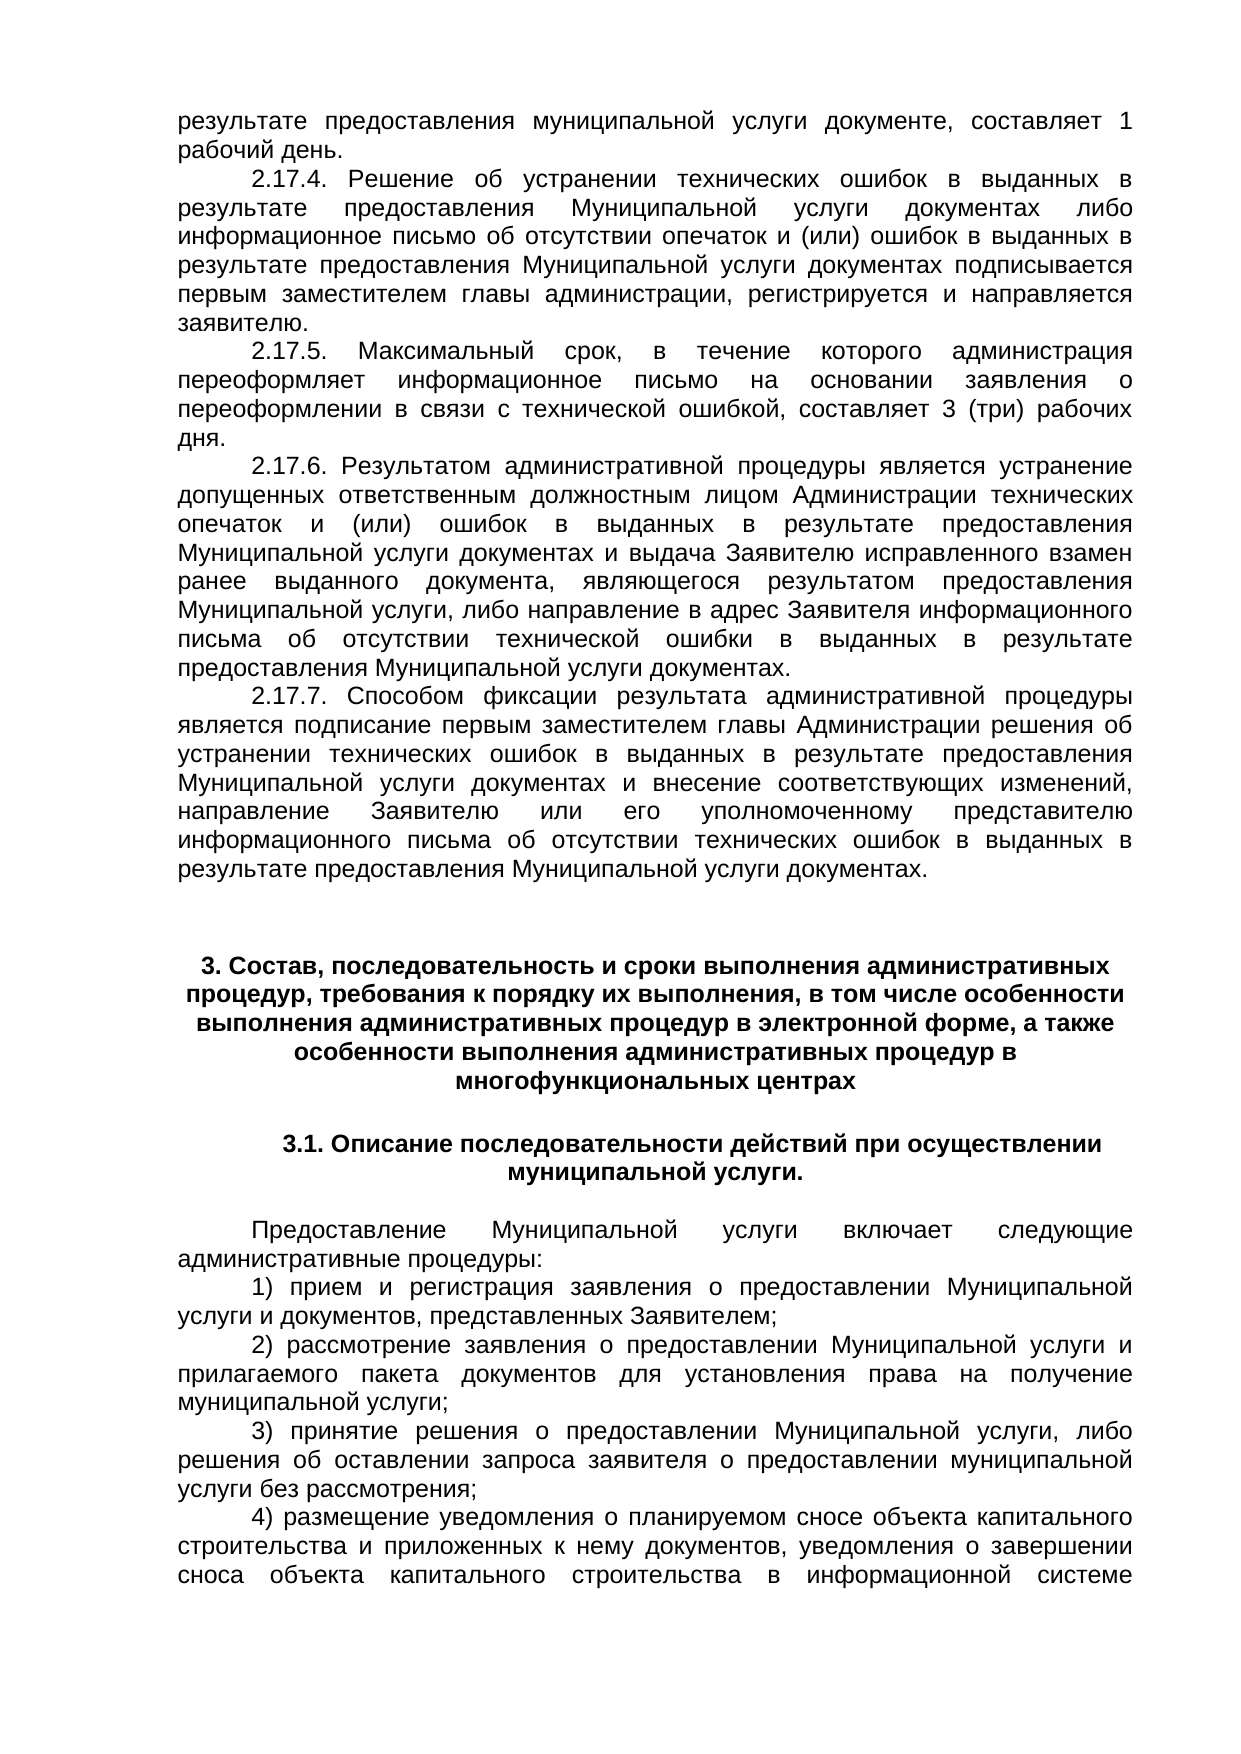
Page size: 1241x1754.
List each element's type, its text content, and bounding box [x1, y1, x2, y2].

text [177, 1502, 1134, 1588]
text 1) прием и регистрация заявления о предоставлении Муниципальной услуги и документов, представленных Заявителем; [177, 1272, 1134, 1330]
text 2.17.4. Решение об устранении технических ошибок в выданных в результате предоставления Муниципальной услуги документах либо информационное письмо об отсутствии опечаток и (или) ошибок в выданных в результате предоставления Муниципальной услуги документах подписывается первым заместителем главы администрации, регистрируется и направляется заявителю. [177, 164, 1134, 336]
text 2.17.5. Максимальный срок, в течение которого администрация переоформляет информационное письмо на основании заявления о переоформлении в связи с технической ошибкой, составляет 3 (три) рабочих дня. [177, 336, 1134, 451]
text 2.17.6. Результатом административной процедуры является устранение допущенных ответственным должностным лицом Администрации технических опечаток и (или) ошибок в выданных в результате предоставления Муниципальной услуги документах и выдача Заявителю исправленного взамен ранее выданного документа, являющегося результатом предоставления Муниципальной услуги, либо направление в адрес Заявителя информационного письма об отсутствии технической ошибки в выданных в результате предоставления Муниципальной услуги документах. [177, 451, 1134, 681]
text 3.1. Описание последовательности действий при осуществлении муниципальной услуги. [177, 1128, 1134, 1186]
text 2) рассмотрение заявления о предоставлении Муниципальной услуги и прилагаемого пакета документов для установления права на получение муниципальной услуги; [177, 1330, 1134, 1416]
text 3) принятие решения о предоставлении Муниципальной услуги, либо решения об оставлении запроса заявителя о предоставлении муниципальной услуги без рассмотрения; [177, 1416, 1134, 1502]
text 2.17.7. Способом фиксации результата административной процедуры является подписание первым заместителем главы Администрации решения об устранении технических ошибок в выданных в результате предоставления Муниципальной услуги документах и внесение соответствующих изменений, направление Заявителю или его уполномоченному представителю информационного письма об отсутствии технических ошибок в выданных в результате предоставления Муниципальной услуги документах. [177, 681, 1134, 883]
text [177, 106, 1134, 164]
text Предоставление Муниципальной услуги включает следующие административные процедуры: [177, 1215, 1134, 1272]
text 3. Состав, последовательность и сроки выполнения административных процедур, требования к порядку их выполнения, в том числе особенности выполнения административных процедур в электронной форме, а также особенности выполнения административных процедур в многофункциональных центрах [177, 951, 1134, 1094]
